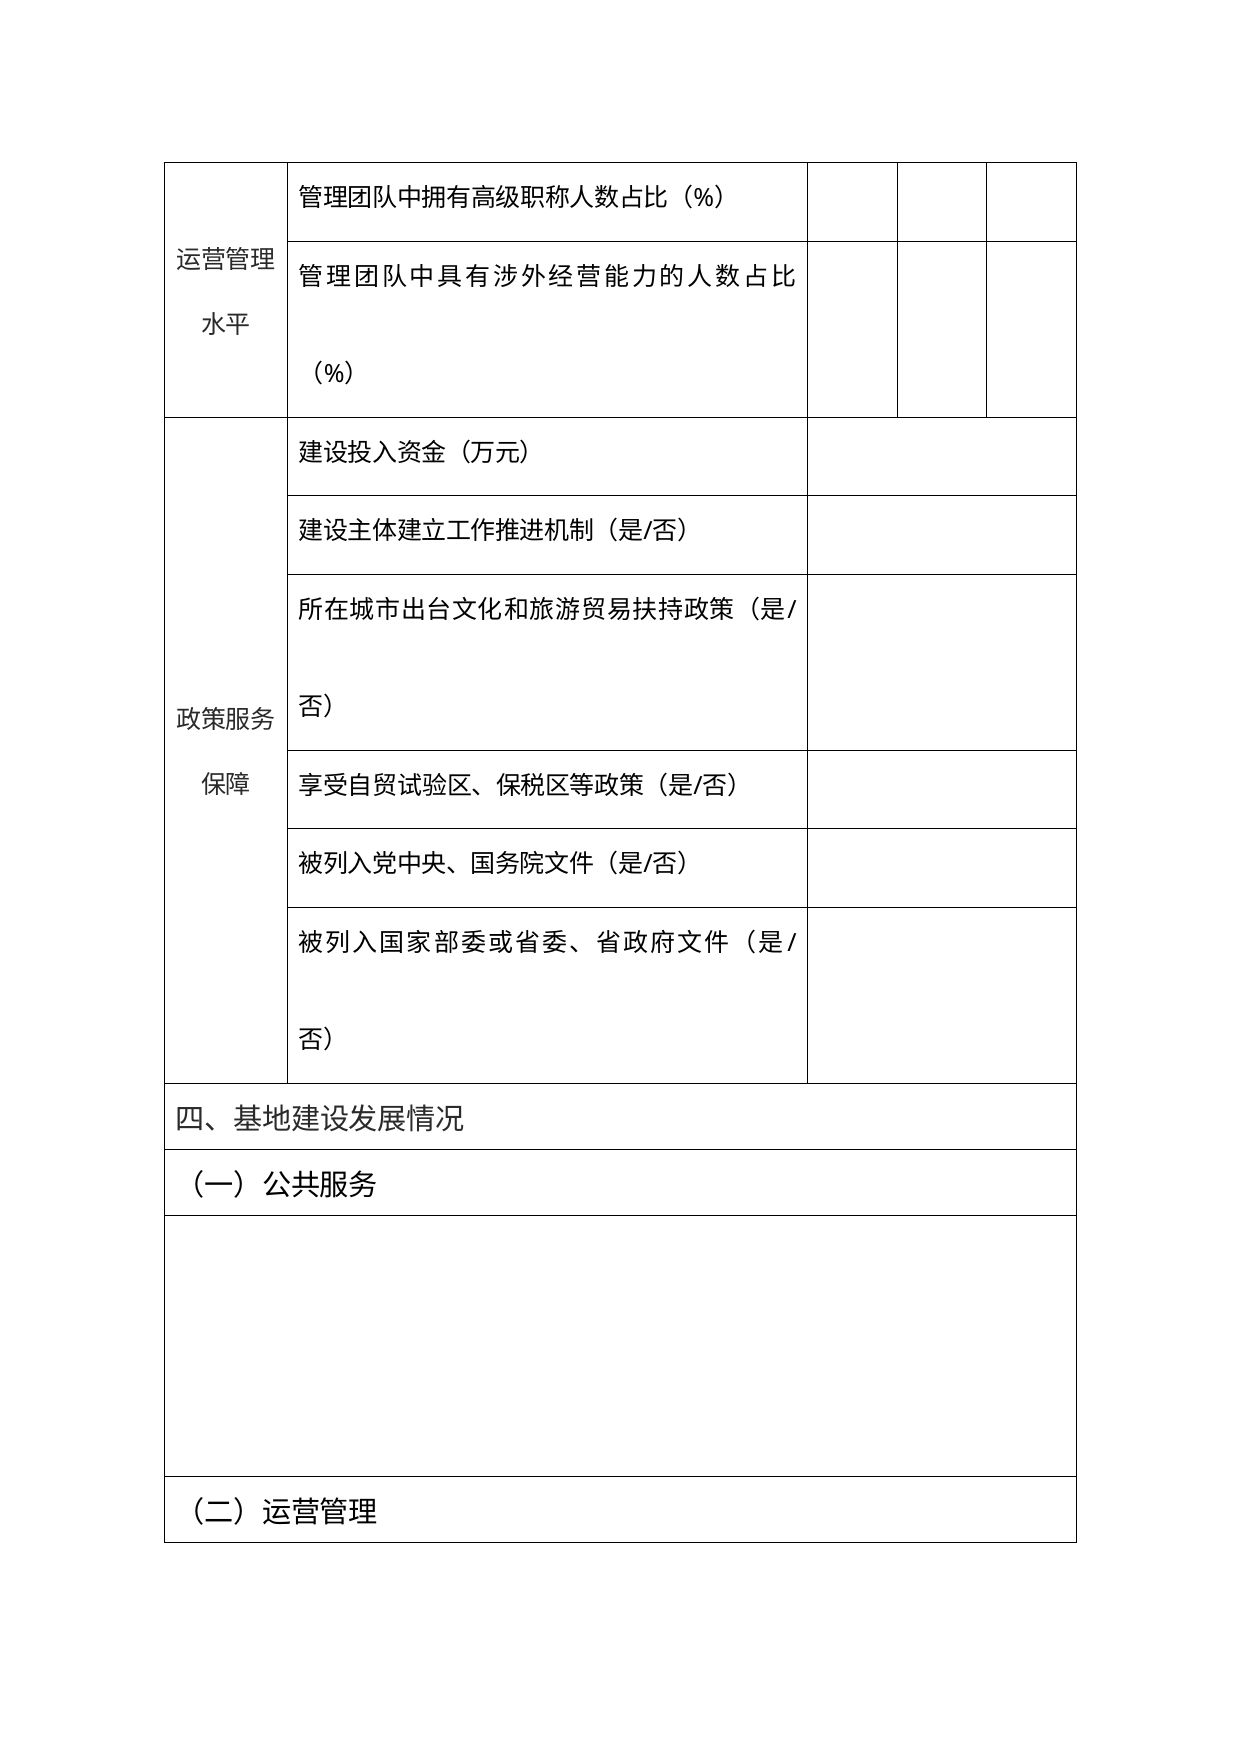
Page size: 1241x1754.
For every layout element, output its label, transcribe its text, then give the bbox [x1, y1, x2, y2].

table_cell [808, 829, 1076, 907]
table_cell 被列入党中央、国务院文件（是/否） [288, 829, 807, 907]
table_cell 建设投入资金（万元） [288, 418, 807, 495]
table_cell [808, 575, 1076, 750]
table_cell 运营管理 水平 [165, 163, 287, 417]
table_cell 政策服务 保障 [165, 418, 287, 1083]
table_cell （一）公共服务 [165, 1150, 1076, 1215]
table_cell [165, 1216, 1076, 1476]
table_cell [808, 908, 1076, 1083]
table_cell 管理团队中拥有高级职称人数占比（%） [288, 163, 807, 241]
table_cell （二）运营管理 [165, 1477, 1076, 1542]
table_cell 四、基地建设发展情况 [165, 1084, 1076, 1149]
table_cell [808, 163, 897, 241]
table_cell [987, 242, 1076, 417]
table_cell 建设主体建立工作推进机制（是/否） [288, 496, 807, 574]
table_cell [898, 163, 986, 241]
table_cell 被列入国家部委或省委、省政府文件（是/否） [288, 908, 807, 1083]
table_cell [808, 418, 1076, 495]
table_cell 享受自贸试验区、保税区等政策（是/否） [288, 751, 807, 828]
table_cell [987, 163, 1076, 241]
table_cell 所在城市出台文化和旅游贸易扶持政策（是/否） [288, 575, 807, 750]
table_cell [898, 242, 986, 417]
table_cell [808, 751, 1076, 828]
table_cell [808, 496, 1076, 574]
table_cell 管理团队中具有涉外经营能力的人数占比（%） [288, 242, 807, 417]
table_cell [808, 242, 897, 417]
